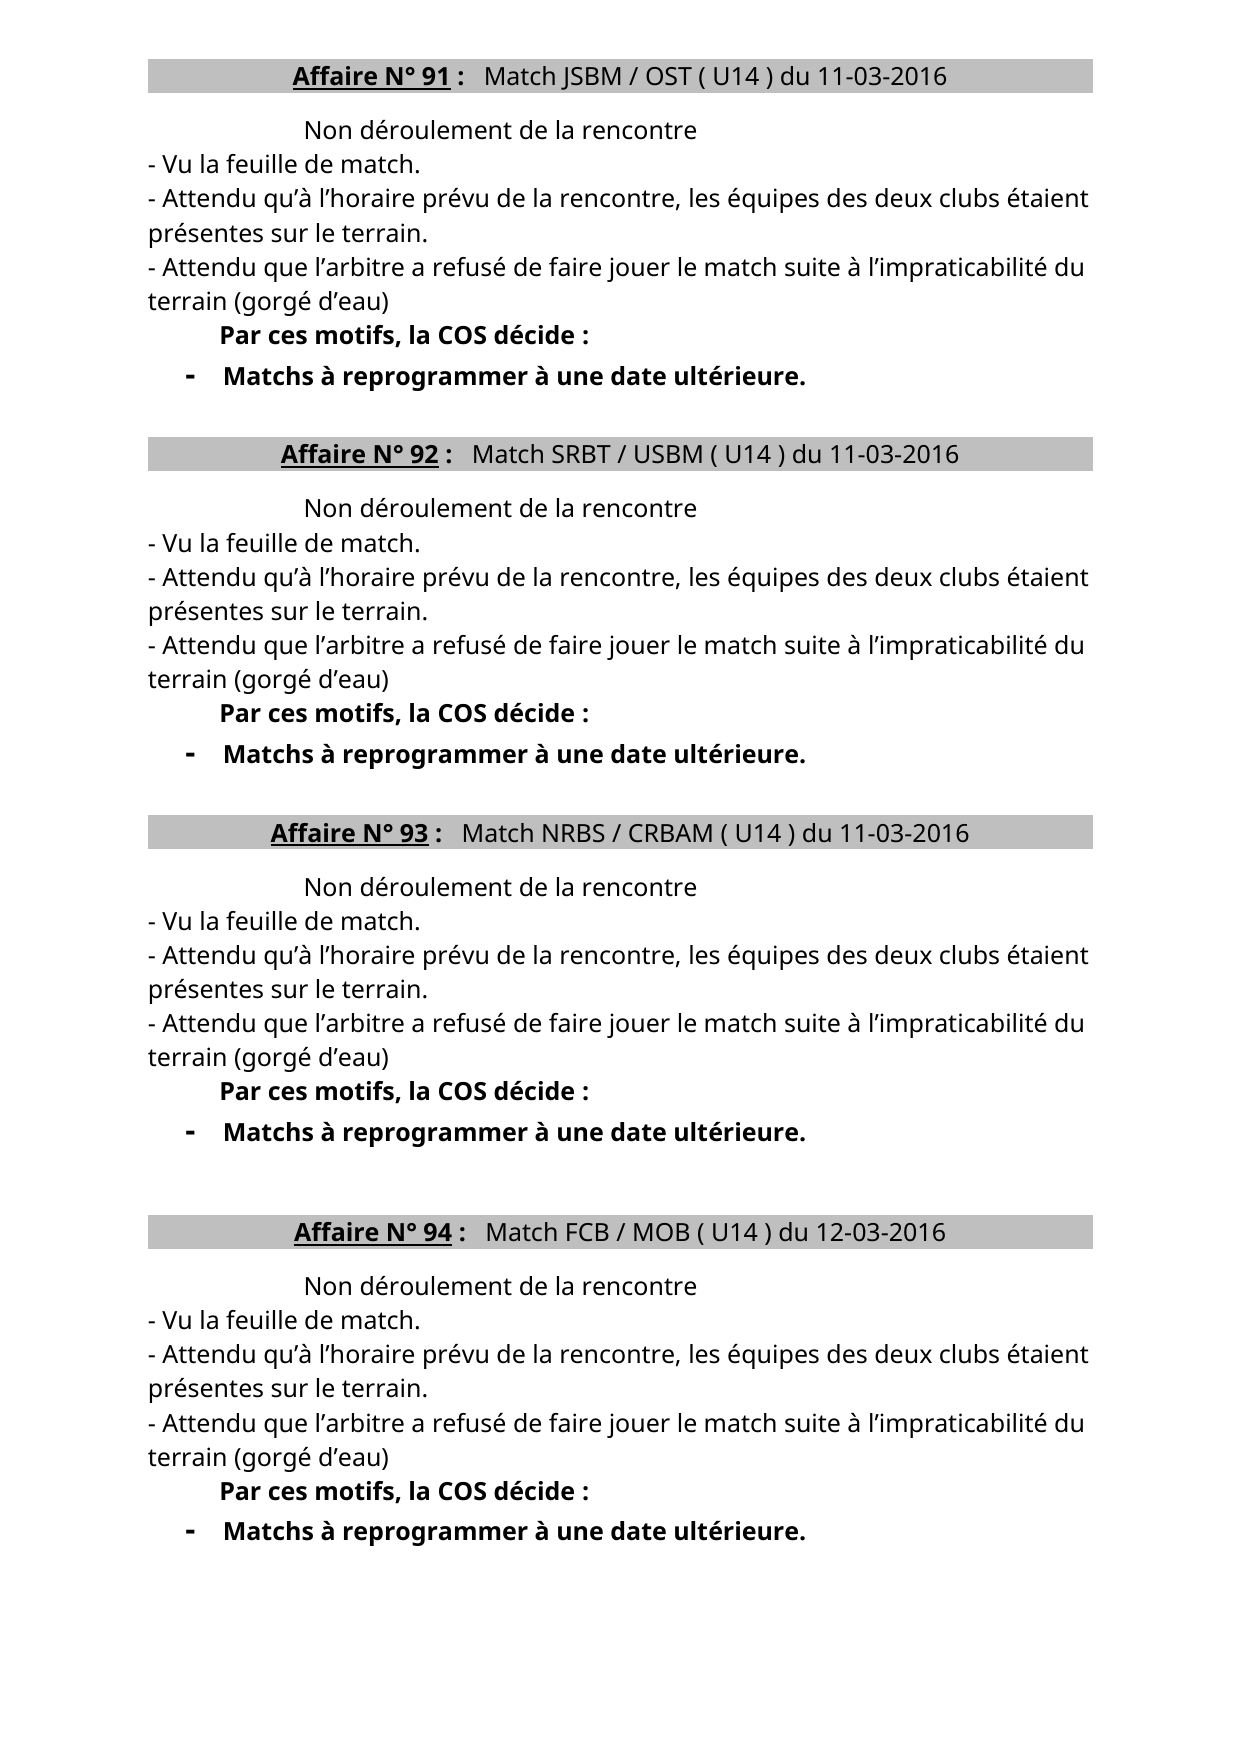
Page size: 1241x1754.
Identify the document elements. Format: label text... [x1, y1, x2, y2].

text - Attendu que l’arbitre a refusé de faire jouer le match suite à l’impraticabilité du terrain (gorgé d’eau) [148, 1006, 1093, 1074]
text - Attendu que l’arbitre a refusé de faire jouer le match suite à l’impraticabilité du terrain (gorgé d’eau) [148, 1405, 1093, 1473]
text Par ces motifs, la COS décide : [148, 1473, 1093, 1507]
text Affaire N° 91 : Match JSBM / OST ( U14 ) du 11-03-2016 [148, 59, 1093, 93]
text Non déroulement de la rencontre [148, 869, 1093, 903]
list Matchs à reprogrammer à une date ultérieure. [185, 1507, 1093, 1550]
text Non déroulement de la rencontre [148, 491, 1093, 525]
text - Attendu qu’à l’horaire prévu de la rencontre, les équipes des deux clubs étaient présentes sur le terrain. [148, 1337, 1093, 1405]
text Affaire N° 94 : Match FCB / MOB ( U14 ) du 12-03-2016 [148, 1215, 1093, 1249]
text Affaire N° 93 : Match NRBS / CRBAM ( U14 ) du 11-03-2016 [148, 815, 1093, 849]
text - Attendu qu’à l’horaire prévu de la rencontre, les équipes des deux clubs étaient présentes sur le terrain. [148, 559, 1093, 627]
text - Vu la feuille de match. [148, 525, 1093, 559]
text - Attendu qu’à l’horaire prévu de la rencontre, les équipes des deux clubs étaient présentes sur le terrain. [148, 937, 1093, 1006]
text Par ces motifs, la COS décide : [148, 1074, 1093, 1108]
text Par ces motifs, la COS décide : [148, 696, 1093, 729]
text Par ces motifs, la COS décide : [148, 317, 1093, 351]
text - Vu la feuille de match. [148, 147, 1093, 181]
list Matchs à reprogrammer à une date ultérieure. [185, 729, 1093, 772]
list Matchs à reprogrammer à une date ultérieure. [185, 1108, 1093, 1150]
text Affaire N° 92 : Match SRBT / USBM ( U14 ) du 11-03-2016 [148, 437, 1093, 471]
text - Vu la feuille de match. [148, 1303, 1093, 1337]
text - Attendu que l’arbitre a refusé de faire jouer le match suite à l’impraticabilité du terrain (gorgé d’eau) [148, 249, 1093, 317]
text Non déroulement de la rencontre [148, 1269, 1093, 1303]
list Matchs à reprogrammer à une date ultérieure. [185, 351, 1093, 394]
text - Attendu que l’arbitre a refusé de faire jouer le match suite à l’impraticabilité du terrain (gorgé d’eau) [148, 627, 1093, 696]
text - Attendu qu’à l’horaire prévu de la rencontre, les équipes des deux clubs étaient présentes sur le terrain. [148, 181, 1093, 249]
text - Vu la feuille de match. [148, 903, 1093, 937]
text Non déroulement de la rencontre [148, 113, 1093, 147]
